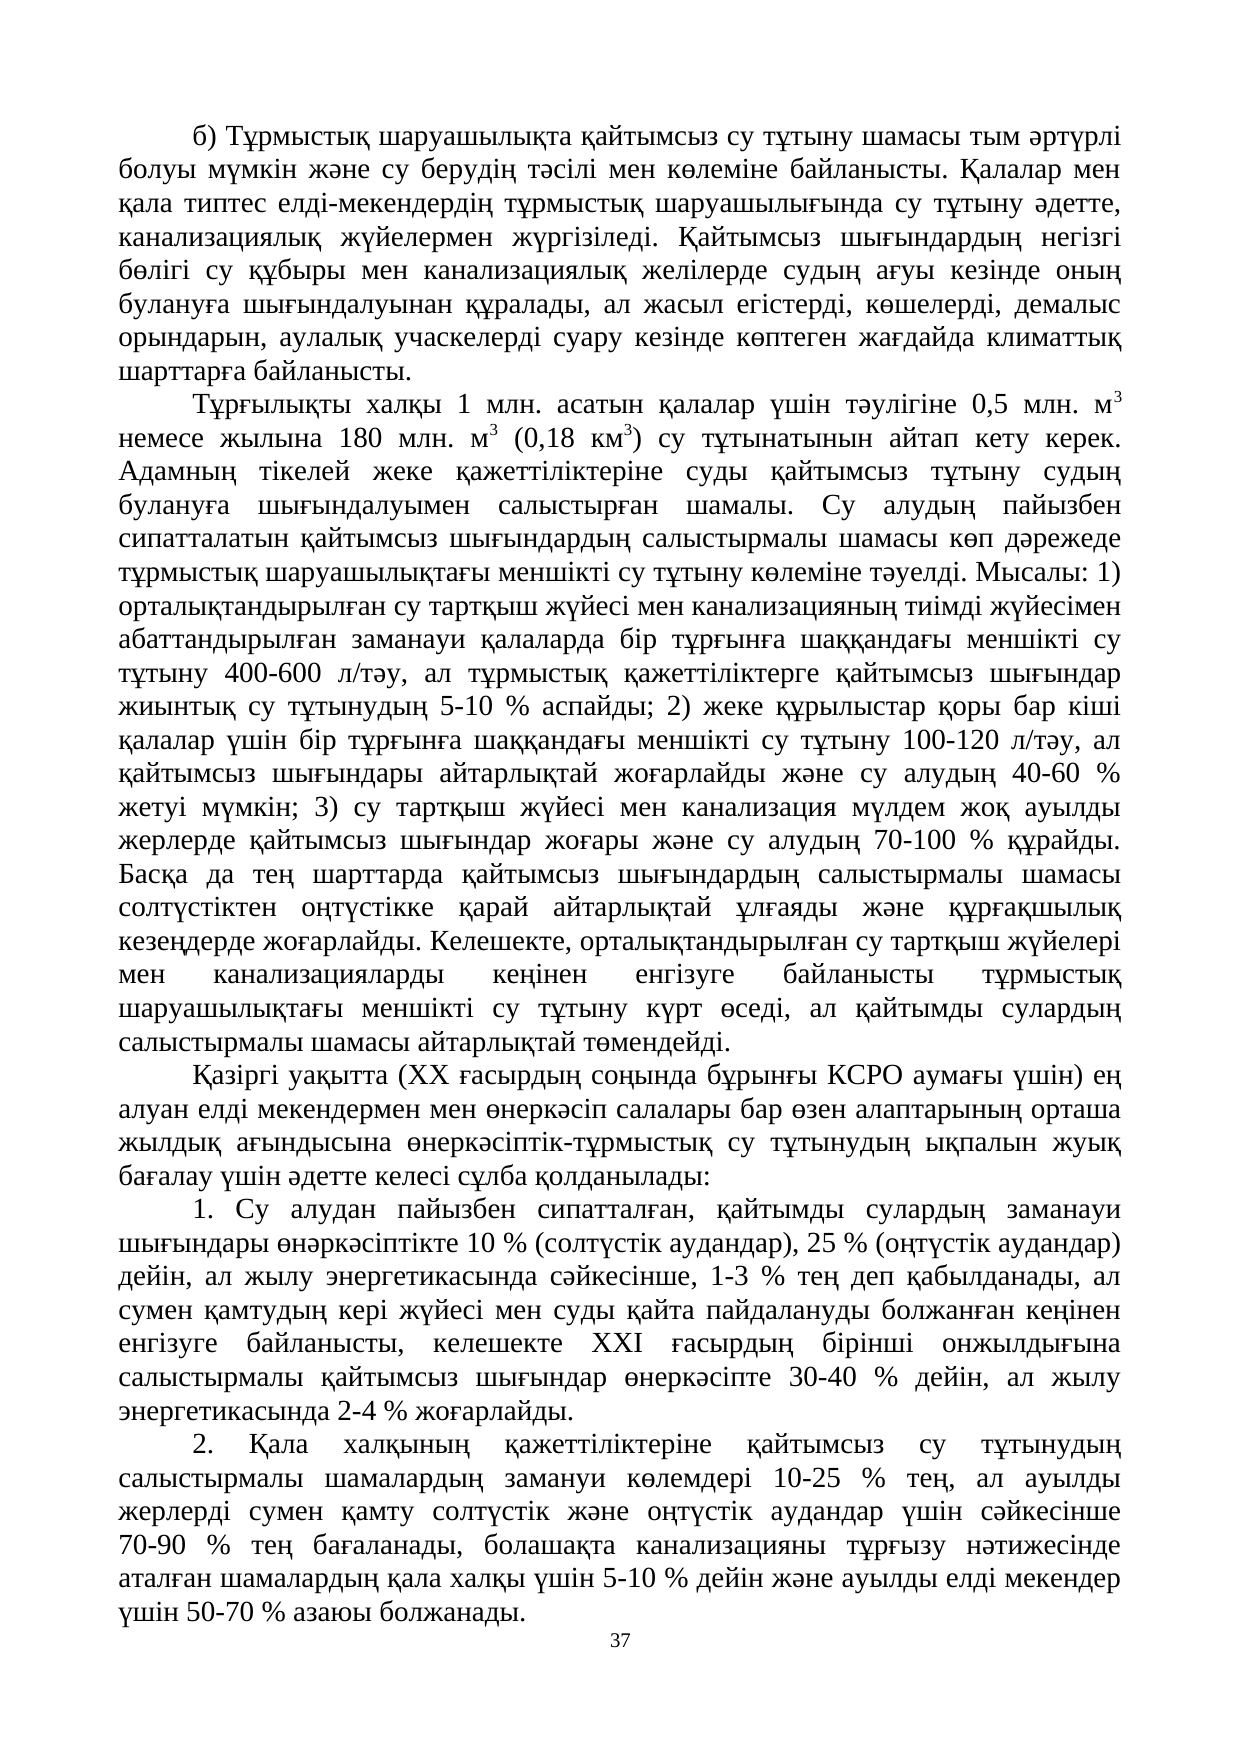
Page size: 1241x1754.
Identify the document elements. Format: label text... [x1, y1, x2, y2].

text Қазіргі уақытта (ХХ ғасырдың соңында бұрынғы КСРО аумағы үшін) ең алуан елді мекендермен мен өнеркәсіп салалары бар өзен алаптарының орташа жылдық ағындысына өнеркәсіптік-тұрмыстық су тұтынудың ықпалын жуық бағалау үшін әдетте келесі сұлба қолданылады: [118, 1057, 1122, 1191]
text 2. Қала халқының қажеттіліктеріне қайтымсыз су тұтынудың салыстырмалы шамалардың замануи көлемдері 10-25 % тең, ал ауылды жерлерді сумен қамту солтүстік және оңтүстік аудандар үшін сәйкесінше 70-90 % тең бағаланады, болашақта канализацияны тұрғызу нәтижесінде аталған шамалардың қала халқы үшін 5-10 % дейін және ауылды елді мекендер үшін 50-70 % азаюы болжанады. [118, 1426, 1122, 1627]
text 1. Су алудан пайызбен сипатталған, қайтымды сулардың заманауи шығындары өнәркәсіптікте 10 % (солтүстік аудандар), 25 % (оңтүстік аудандар) дейін, ал жылу энергетикасында сәйкесінше, 1-3 % тең деп қабылданады, ал сумен қамтудың кері жүйесі мен суды қайта пайдалануды болжанған кеңінен енгізуге байланысты, келешекте ХХІ ғасырдың бірінші онжылдығына салыстырмалы қайтымсыз шығындар өнеркәсіпте 30-40 % дейін, ал жылу энергетикасында 2-4 % жоғарлайды. [118, 1191, 1122, 1426]
text б) Тұрмыстық шаруашылықта қайтымсыз су тұтыну шамасы тым әртүрлі болуы мүмкін және су берудің тәсілі мен көлеміне байланысты. Қалалар мен қала типтес елді-мекендердің тұрмыстық шаруашылығында су тұтыну әдетте, канализациялық жүйелермен жүргізіледі. Қайтымсыз шығындардың негізгі бөлігі су құбыры мен канализациялық желілерде судың ағуы кезінде оның булануға шығындалуынан құралады, ал жасыл егістерді, көшелерді, демалыс орындарын, аулалық учаскелерді суару кезінде көптеген жағдайда климаттық шарттарға байланысты. [118, 118, 1122, 386]
text Тұрғылықты халқы 1 млн. асатын қалалар үшін тәулігіне 0,5 млн. м3 немесе жылына 180 млн. м3 (0,18 км3) су тұтынатынын айтап кету керек. Адамның тікелей жеке қажеттіліктеріне суды қайтымсыз тұтыну судың булануға шығындалуымен салыстырған шамалы. Су алудың пайызбен сипатталатын қайтымсыз шығындардың салыстырмалы шамасы көп дәрежеде тұрмыстық шаруашылықтағы меншікті су тұтыну көлеміне тәуелді. Мысалы: 1) орталықтандырылған су тартқыш жүйесі мен канализацияның тиімді жүйесімен абаттандырылған заманауи қалаларда бір тұрғынға шаққандағы меншікті су тұтыну 400-600 л/тәу, ал тұрмыстық қажеттіліктерге қайтымсыз шығындар жиынтық су тұтынудың 5-10 % аспайды; 2) жеке құрылыстар қоры бар кіші қалалар үшін бір тұрғынға шаққандағы меншікті су тұтыну 100-120 л/тәу, ал қайтымсыз шығындары айтарлықтай жоғарлайды және су алудың 40-60 % жетуі мүмкін; 3) су тартқыш жүйесі мен канализация мүлдем жоқ ауылды жерлерде қайтымсыз шығындар жоғары және су алудың 70-100 % құрайды. Басқа да тең шарттарда қайтымсыз шығындардың салыстырмалы шамасы солтүстіктен оңтүстікке қарай айтарлықтай ұлғаяды және құрғақшылық кезеңдерде жоғарлайды. Келешекте, орталықтандырылған су тартқыш жүйелері мен канализацияларды кеңінен енгізуге байланысты тұрмыстық шаруашылықтағы меншікті су тұтыну күрт өседі, ал қайтымды сулардың салыстырмалы шамасы айтарлықтай төмендейді. [118, 386, 1122, 1057]
